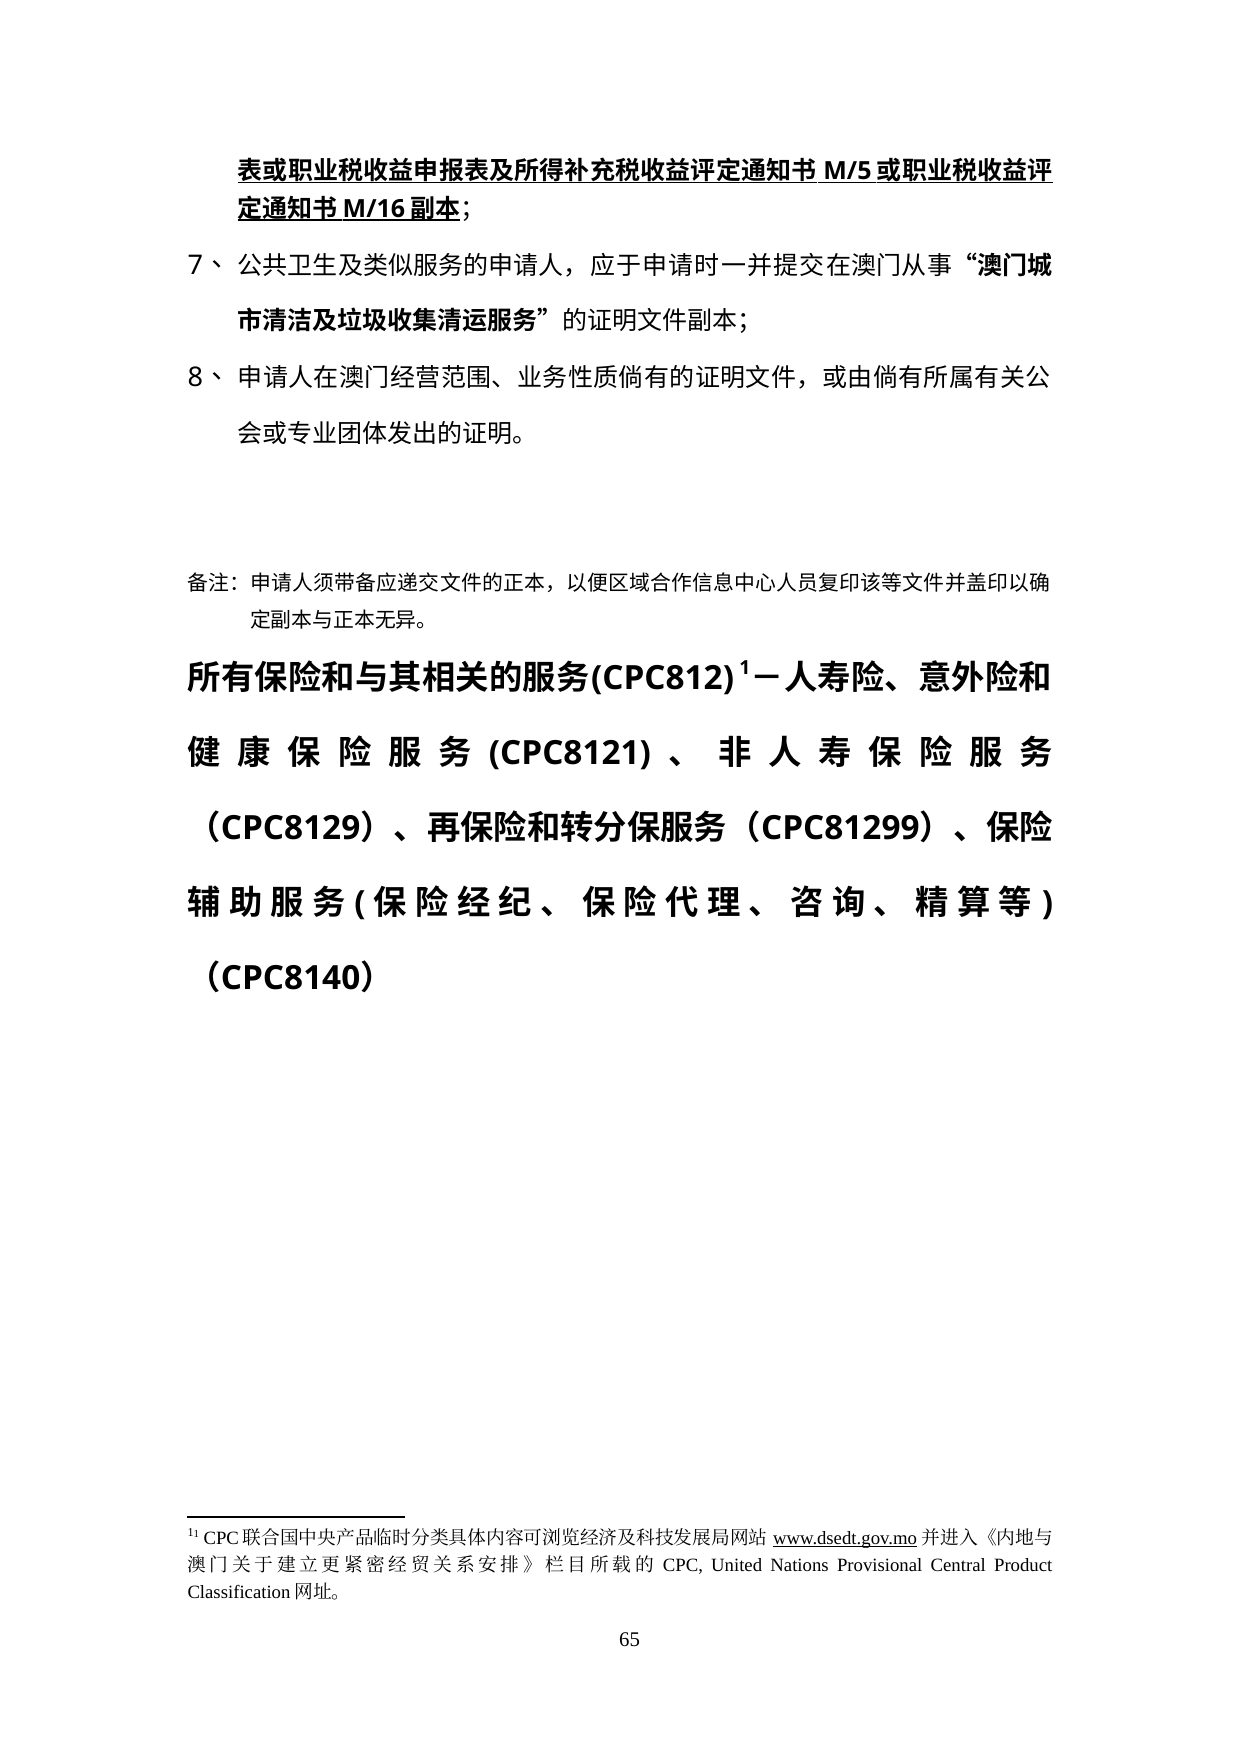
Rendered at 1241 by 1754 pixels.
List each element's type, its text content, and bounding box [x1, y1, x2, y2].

text 备注：申请人须带备应递交文件的正本，以便区域合作信息中心人员复印该等文件并盖印以确定副本与正本无异。 [187, 562, 1053, 637]
list 公共卫生及类似服务的申请人，应于申请时一并提交在澳门从事“澳门城市清洁及垃圾收集清运服务”的证明文件副本； [187, 225, 1053, 337]
list 申请人在澳门经营范围、业务性质倘有的证明文件，或由倘有所属有关公会或专业团体发出的证明。 [187, 337, 1053, 450]
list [187, 150, 1053, 225]
text 所有保险和与其相关的服务(CPC812) 1－人寿险、意外险和健康保险服务(CPC8121)、非人寿保险服务（CPC8129）、再保险和转分保服务（CPC81299）、保险辅助服务(保险经纪、保险代理、咨询、精算等)（CPC8140） [187, 637, 1053, 1012]
